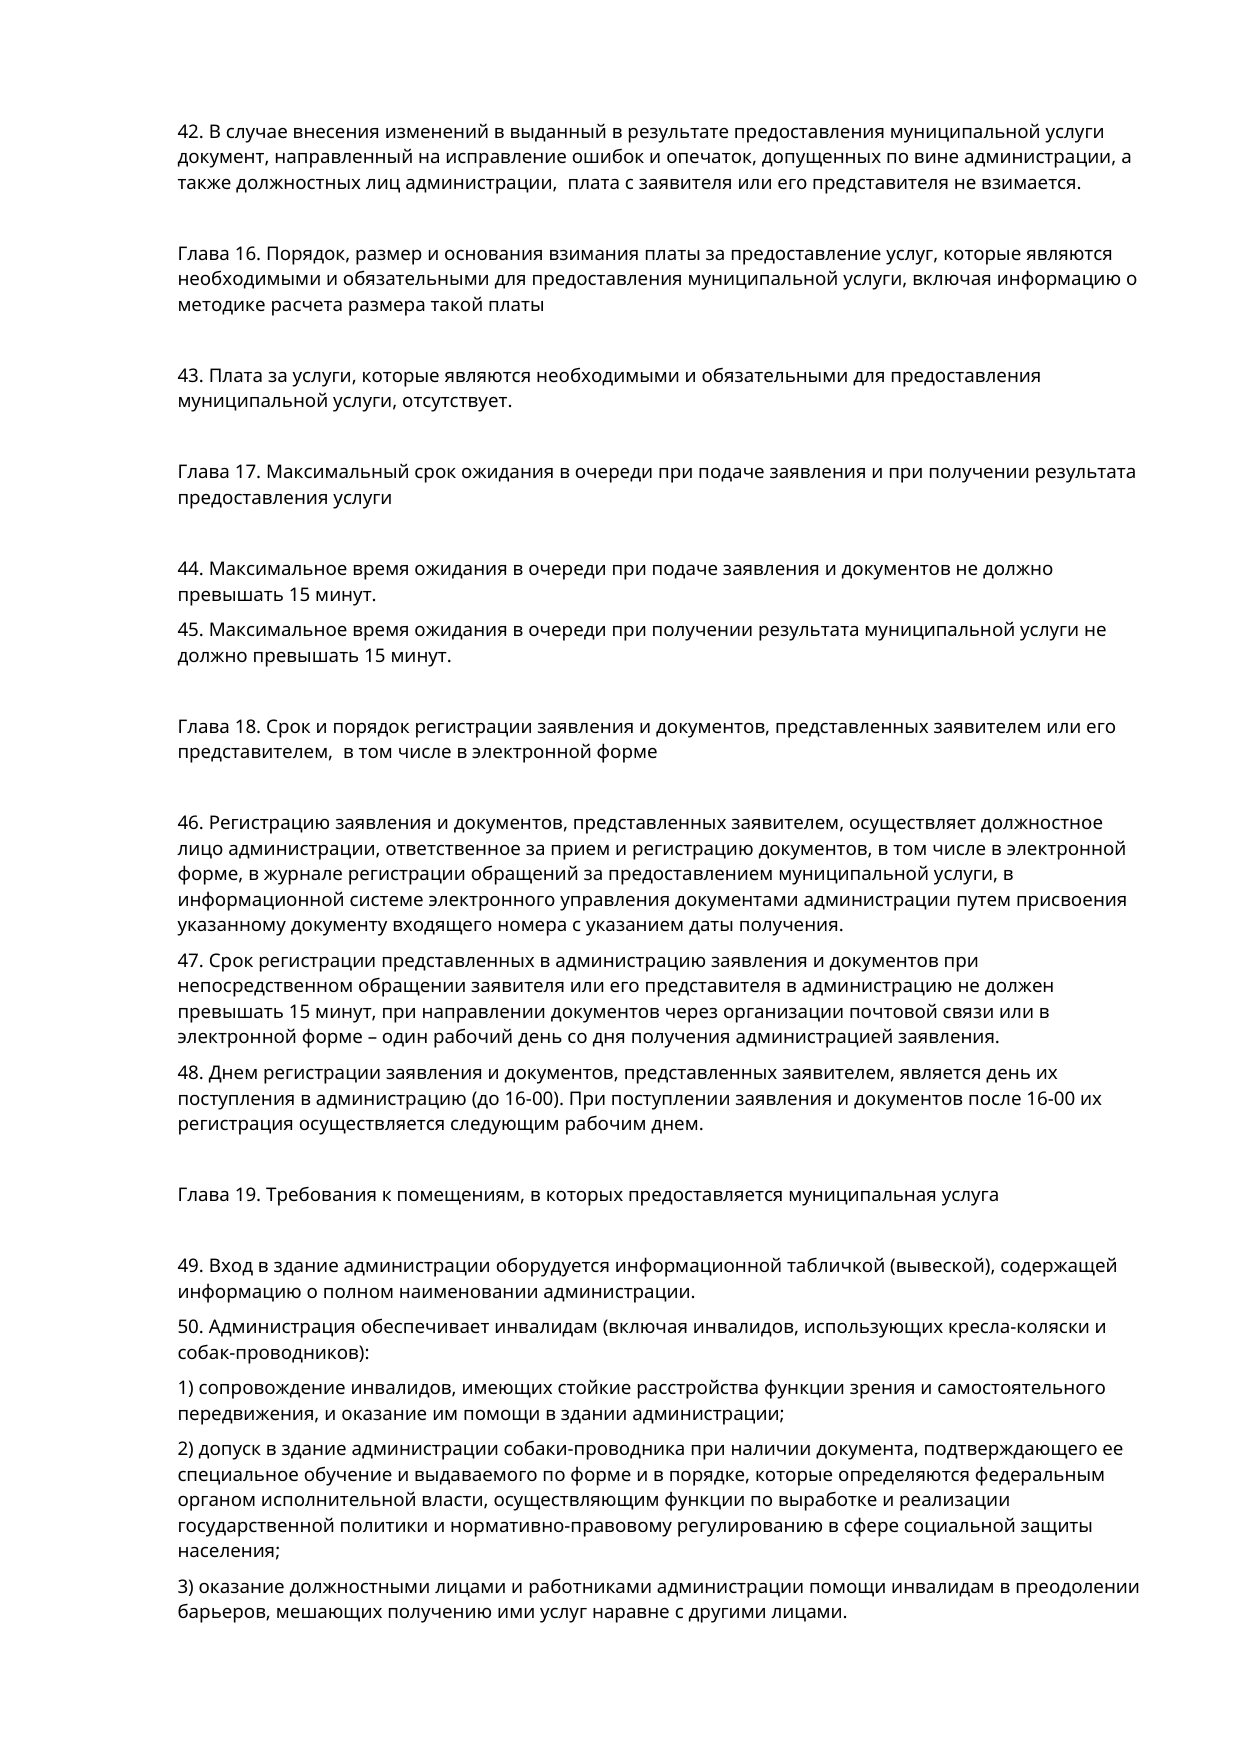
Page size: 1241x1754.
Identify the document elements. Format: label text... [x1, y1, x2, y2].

text 43. Плата за услуги, которые являются необходимыми и обязательными для предоставления муниципальной услуги, отсутствует. [177, 362, 1152, 413]
text 46. Регистрацию заявления и документов, представленных заявителем, осуществляет должностное лицо администрации, ответственное за прием и регистрацию документов, в том числе в электронной форме, в журнале регистрации обращений за предоставлением муниципальной услуги, в информационной системе электронного управления документами администрации путем присвоения указанному документу входящего номера с указанием даты получения. [177, 809, 1152, 937]
text 42. В случае внесения изменений в выданный в результате предоставления муниципальной услуги документ, направленный на исправление ошибок и опечаток, допущенных по вине администрации, а также должностных лиц администрации, плата с заявителя или его представителя не взимается. [177, 118, 1152, 195]
text 2) допуск в здание администрации собаки-проводника при наличии документа, подтверждающего ее специальное обучение и выдаваемого по форме и в порядке, которые определяются федеральным органом исполнительной власти, осуществляющим функции по выработке и реализации государственной политики и нормативно-правовому регулированию в сфере социальной защиты населения; [177, 1436, 1152, 1563]
text 44. Максимальное время ожидания в очереди при подаче заявления и документов не должно превышать 15 минут. [177, 555, 1152, 606]
text 47. Срок регистрации представленных в администрацию заявления и документов при непосредственном обращении заявителя или его представителя в администрацию не должен превышать 15 минут, при направлении документов через организации почтовой связи или в электронной форме – один рабочий день со дня получения администрацией заявления. [177, 947, 1152, 1049]
text Глава 16. Порядок, размер и основания взимания платы за предоставление услуг, которые являются необходимыми и обязательными для предоставления муниципальной услуги, включая информацию о методике расчета размера такой платы [177, 240, 1152, 317]
text Глава 18. Срок и порядок регистрации заявления и документов, представленных заявителем или его представителем, в том числе в электронной форме [177, 713, 1152, 764]
text 50. Администрация обеспечивает инвалидам (включая инвалидов, использующих кресла-коляски и собак-проводников): [177, 1313, 1152, 1364]
text 49. Вход в здание администрации оборудуется информационной табличкой (вывеской), содержащей информацию о полном наименовании администрации. [177, 1252, 1152, 1303]
text 45. Максимальное время ожидания в очереди при получении результата муниципальной услуги не должно превышать 15 минут. [177, 616, 1152, 667]
text Глава 19. Требования к помещениям, в которых предоставляется муниципальная услуга [177, 1181, 1152, 1207]
text 48. Днем регистрации заявления и документов, представленных заявителем, является день их поступления в администрацию (до 16-00). При поступлении заявления и документов после 16-00 их регистрация осуществляется следующим рабочим днем. [177, 1059, 1152, 1136]
text 3) оказание должностными лицами и работниками администрации помощи инвалидам в преодолении барьеров, мешающих получению ими услуг наравне с другими лицами. [177, 1573, 1152, 1624]
text Глава 17. Максимальный срок ожидания в очереди при подаче заявления и при получении результата предоставления услуги [177, 459, 1152, 510]
text 1) сопровождение инвалидов, имеющих стойкие расстройства функции зрения и самостоятельного передвижения, и оказание им помощи в здании администрации; [177, 1374, 1152, 1426]
